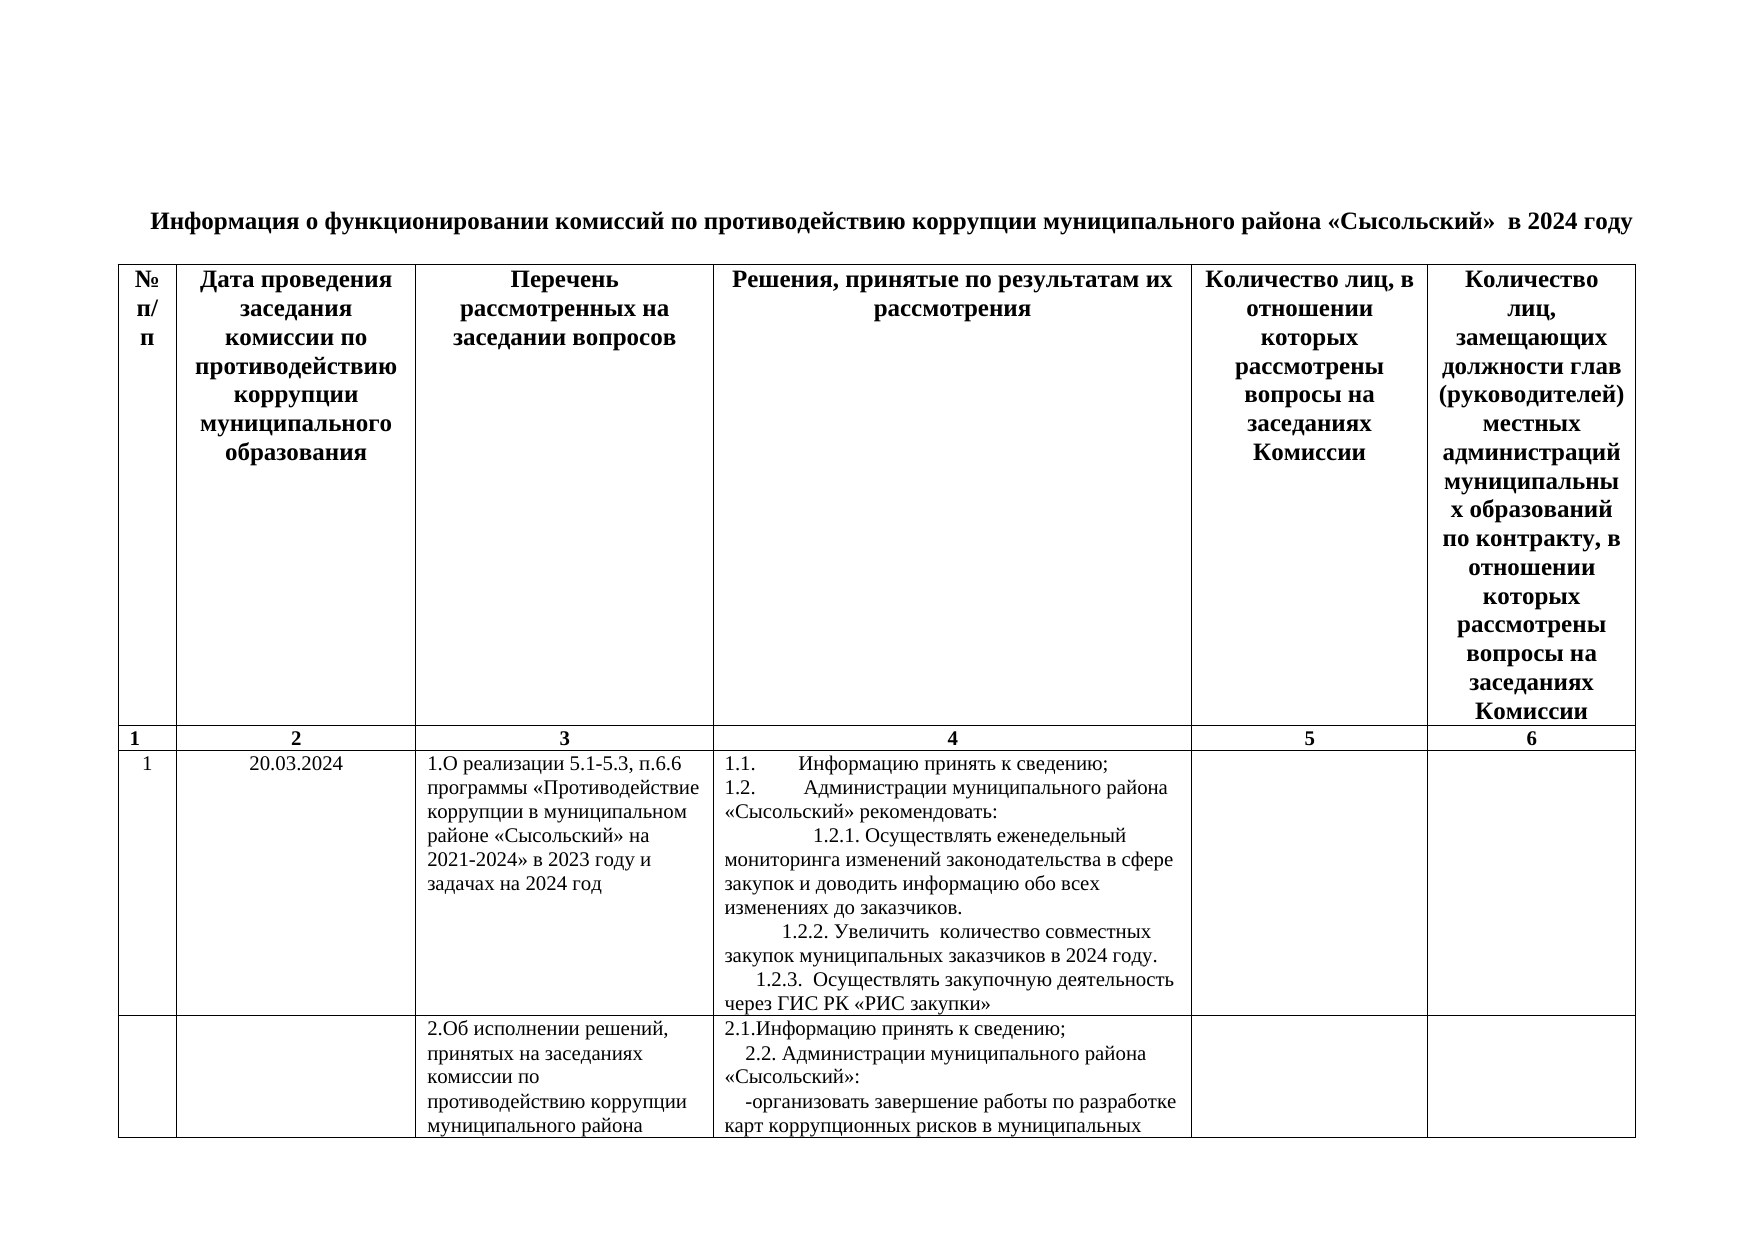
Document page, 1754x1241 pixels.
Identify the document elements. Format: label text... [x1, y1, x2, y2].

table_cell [714, 1016, 1191, 1137]
table_header Дата проведения заседания комиссии по противодействию коррупции муниципального образования [177, 265, 415, 724]
table_cell 2 [177, 726, 415, 749]
table_header № п/п [119, 265, 176, 724]
table_cell 3 [416, 726, 713, 749]
text Информация о функционировании комиссий по противодействию коррупции муниципального района «Сысольский» в 2024 году [118, 206, 1665, 235]
table_cell 5 [1192, 726, 1427, 749]
table_cell 1.1. Информацию принять к сведению; 1.2. Администрации муниципального района «Сысольский» рекомендовать: 1.2.1. Осуществлять еженедельный мониторинга изменений законодательства в сфере закупок и доводить информацию обо всех изменениях до заказчиков. 1.2.2. Увеличить количество совместных закупок муниципальных заказчиков в 2024 году. 1.2.3. Осуществлять закупочную деятельность через ГИС РК «РИС закупки» [714, 751, 1191, 1015]
table_cell [177, 1016, 415, 1137]
table_cell 6 [1428, 726, 1635, 749]
table_cell [1192, 1016, 1427, 1137]
table_header Количество лиц, в отношении которых рассмотрены вопросы на заседаниях Комиссии [1192, 265, 1427, 724]
table_cell 20.03.2024 [177, 751, 415, 1015]
table_header Решения, принятые по результатам их рассмотрения [714, 265, 1191, 724]
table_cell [416, 1016, 713, 1137]
table_cell [1428, 751, 1635, 1015]
table_cell [1428, 1016, 1635, 1137]
table_cell 1.О реализации 5.1-5.3, п.6.6 программы «Противодействие коррупции в муниципальном районе «Сысольский» на 2021-2024» в 2023 году и задачах на 2024 год [416, 751, 713, 1015]
table_cell 1 [119, 726, 176, 749]
table_header Перечень рассмотренных на заседании вопросов [416, 265, 713, 724]
table_cell 4 [714, 726, 1191, 749]
table_cell 1 [119, 751, 176, 1015]
table_cell [1192, 751, 1427, 1015]
table_cell [119, 1016, 176, 1137]
table_header Количество лиц, замещающих должности глав (руководителей) местных администраций муниципальных образований по контракту, в отношении которых рассмотрены вопросы на заседаниях Комиссии [1428, 265, 1635, 724]
